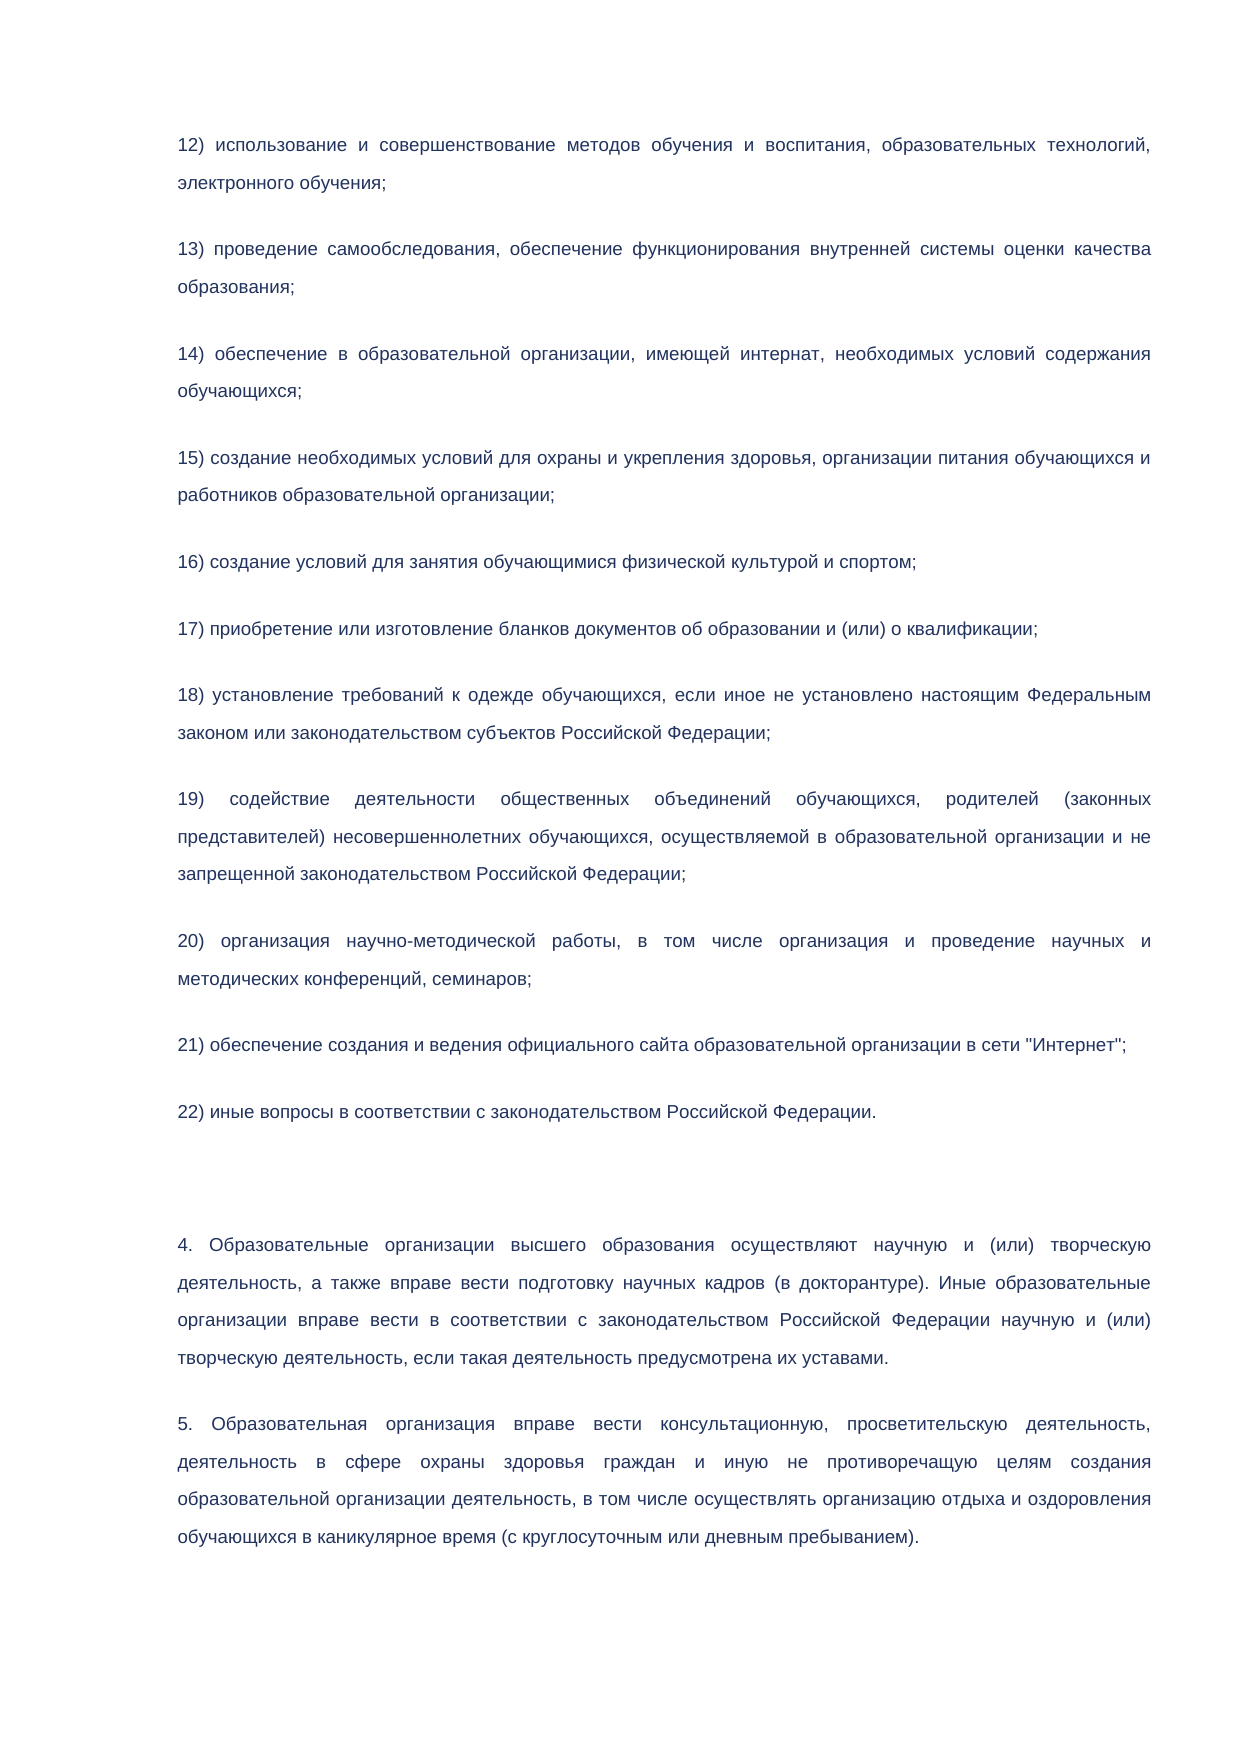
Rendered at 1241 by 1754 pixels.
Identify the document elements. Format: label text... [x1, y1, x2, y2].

text 20) организация научно-методической работы, в том числе организация и проведение научных и методических конференций, семинаров; [177, 914, 1152, 989]
text 19) содействие деятельности общественных объединений обучающихся, родителей (законных представителей) несовершеннолетних обучающихся, осуществляемой в образовательной организации и не запрещенной законодательством Российской Федерации; [177, 772, 1152, 885]
text 14) обеспечение в образовательной организации, имеющей интернат, необходимых условий содержания обучающихся; [177, 326, 1152, 401]
text 16) создание условий для занятия обучающимися физической культурой и спортом; [177, 535, 1152, 572]
text 5. Образовательная организация вправе вести консультационную, просветительскую деятельность, деятельность в сфере охраны здоровья граждан и иную не противоречащую целям создания образовательной организации деятельность, в том числе осуществлять организацию отдыха и оздоровления обучающихся в каникулярное время (с круглосуточным или дневным пребыванием). [177, 1397, 1152, 1547]
text 13) проведение самообследования, обеспечение функционирования внутренней системы оценки качества образования; [177, 222, 1152, 297]
text 18) установление требований к одежде обучающихся, если иное не установлено настоящим Федеральным законом или законодательством субъектов Российской Федерации; [177, 668, 1152, 743]
text 17) приобретение или изготовление бланков документов об образовании и (или) о квалификации; [177, 601, 1152, 639]
text 21) обеспечение создания и ведения официального сайта образовательной организации в сети "Интернет"; [177, 1018, 1152, 1056]
text 4. Образовательные организации высшего образования осуществляют научную и (или) творческую деятельность, а также вправе вести подготовку научных кадров (в докторантуре). Иные образовательные организации вправе вести в соответствии с законодательством Российской Федерации научную и (или) творческую деятельность, если такая деятельность предусмотрена их уставами. [177, 1218, 1152, 1368]
text 22) иные вопросы в соответствии с законодательством Российской Федерации. [177, 1085, 1152, 1122]
text 15) создание необходимых условий для охраны и укрепления здоровья, организации питания обучающихся и работников образовательной организации; [177, 431, 1152, 506]
text 12) использование и совершенствование методов обучения и воспитания, образовательных технологий, электронного обучения; [177, 118, 1152, 193]
